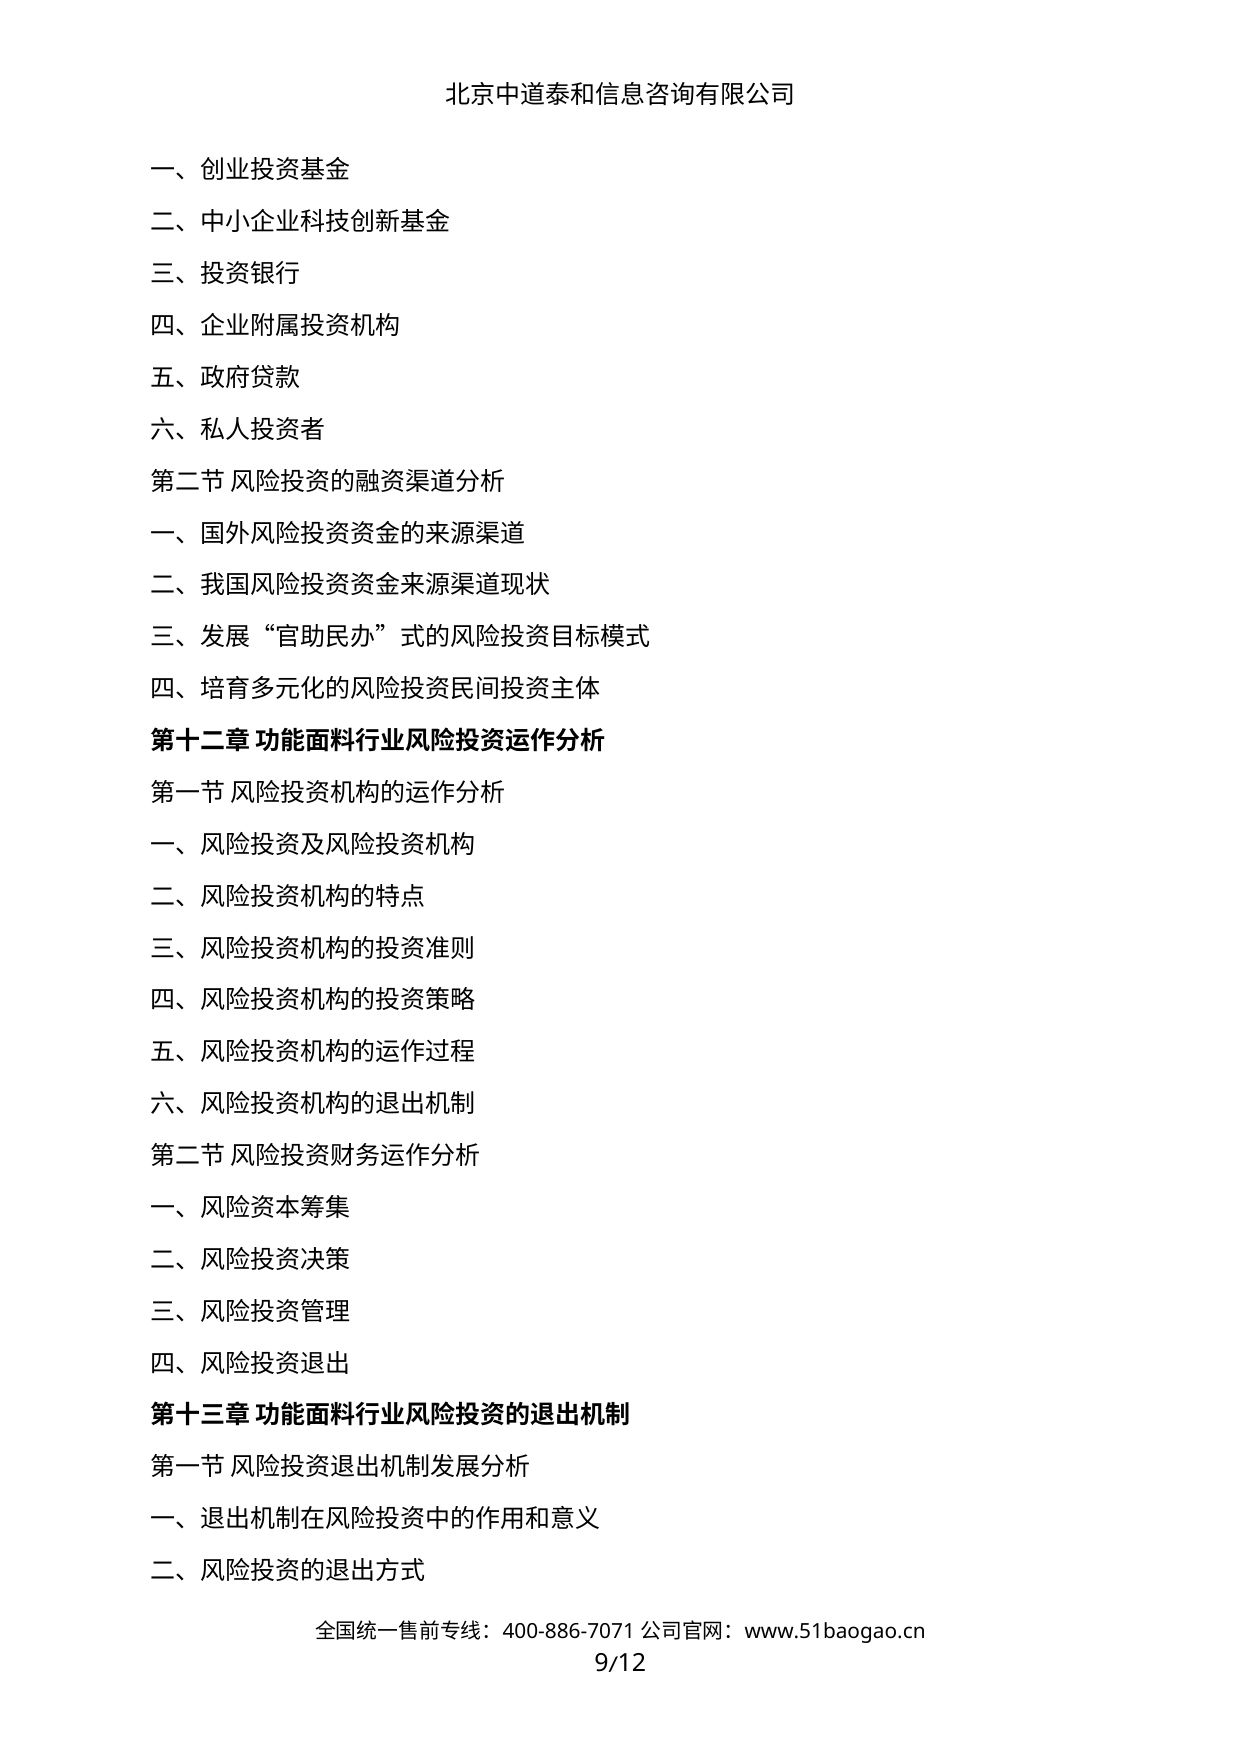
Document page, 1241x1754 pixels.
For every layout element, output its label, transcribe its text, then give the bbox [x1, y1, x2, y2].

text 四、培育多元化的风险投资民间投资主体 [150, 669, 1090, 705]
text 四、风险投资退出 [150, 1343, 1090, 1379]
text 第十二章 功能面料行业风险投资运作分析 [150, 721, 1090, 757]
text 二、我国风险投资资金来源渠道现状 [150, 565, 1090, 601]
text 一、退出机制在风险投资中的作用和意义 [150, 1499, 1090, 1535]
text 三、风险投资机构的投资准则 [150, 928, 1090, 964]
text 六、风险投资机构的退出机制 [150, 1084, 1090, 1120]
text 二、风险投资决策 [150, 1239, 1090, 1276]
text 五、政府贷款 [150, 357, 1090, 394]
text 第二节 风险投资的融资渠道分析 [150, 461, 1090, 497]
text 二、风险投资机构的特点 [150, 876, 1090, 912]
text 三、投资银行 [150, 254, 1090, 290]
text 一、创业投资基金 [150, 150, 1090, 186]
text 四、风险投资机构的投资策略 [150, 980, 1090, 1016]
text 第一节 风险投资退出机制发展分析 [150, 1447, 1090, 1483]
text 一、风险投资及风险投资机构 [150, 824, 1090, 861]
text 第二节 风险投资财务运作分析 [150, 1136, 1090, 1172]
text 一、风险资本筹集 [150, 1187, 1090, 1224]
text 三、风险投资管理 [150, 1291, 1090, 1327]
text 第十三章 功能面料行业风险投资的退出机制 [150, 1395, 1090, 1431]
text 四、企业附属投资机构 [150, 306, 1090, 342]
text 一、国外风险投资资金的来源渠道 [150, 513, 1090, 549]
text 六、私人投资者 [150, 409, 1090, 446]
text 第一节 风险投资机构的运作分析 [150, 772, 1090, 809]
text 二、中小企业科技创新基金 [150, 202, 1090, 238]
text 三、发展“官助民办”式的风险投资目标模式 [150, 617, 1090, 653]
text 五、风险投资机构的运作过程 [150, 1032, 1090, 1068]
text 二、风险投资的退出方式 [150, 1551, 1090, 1587]
